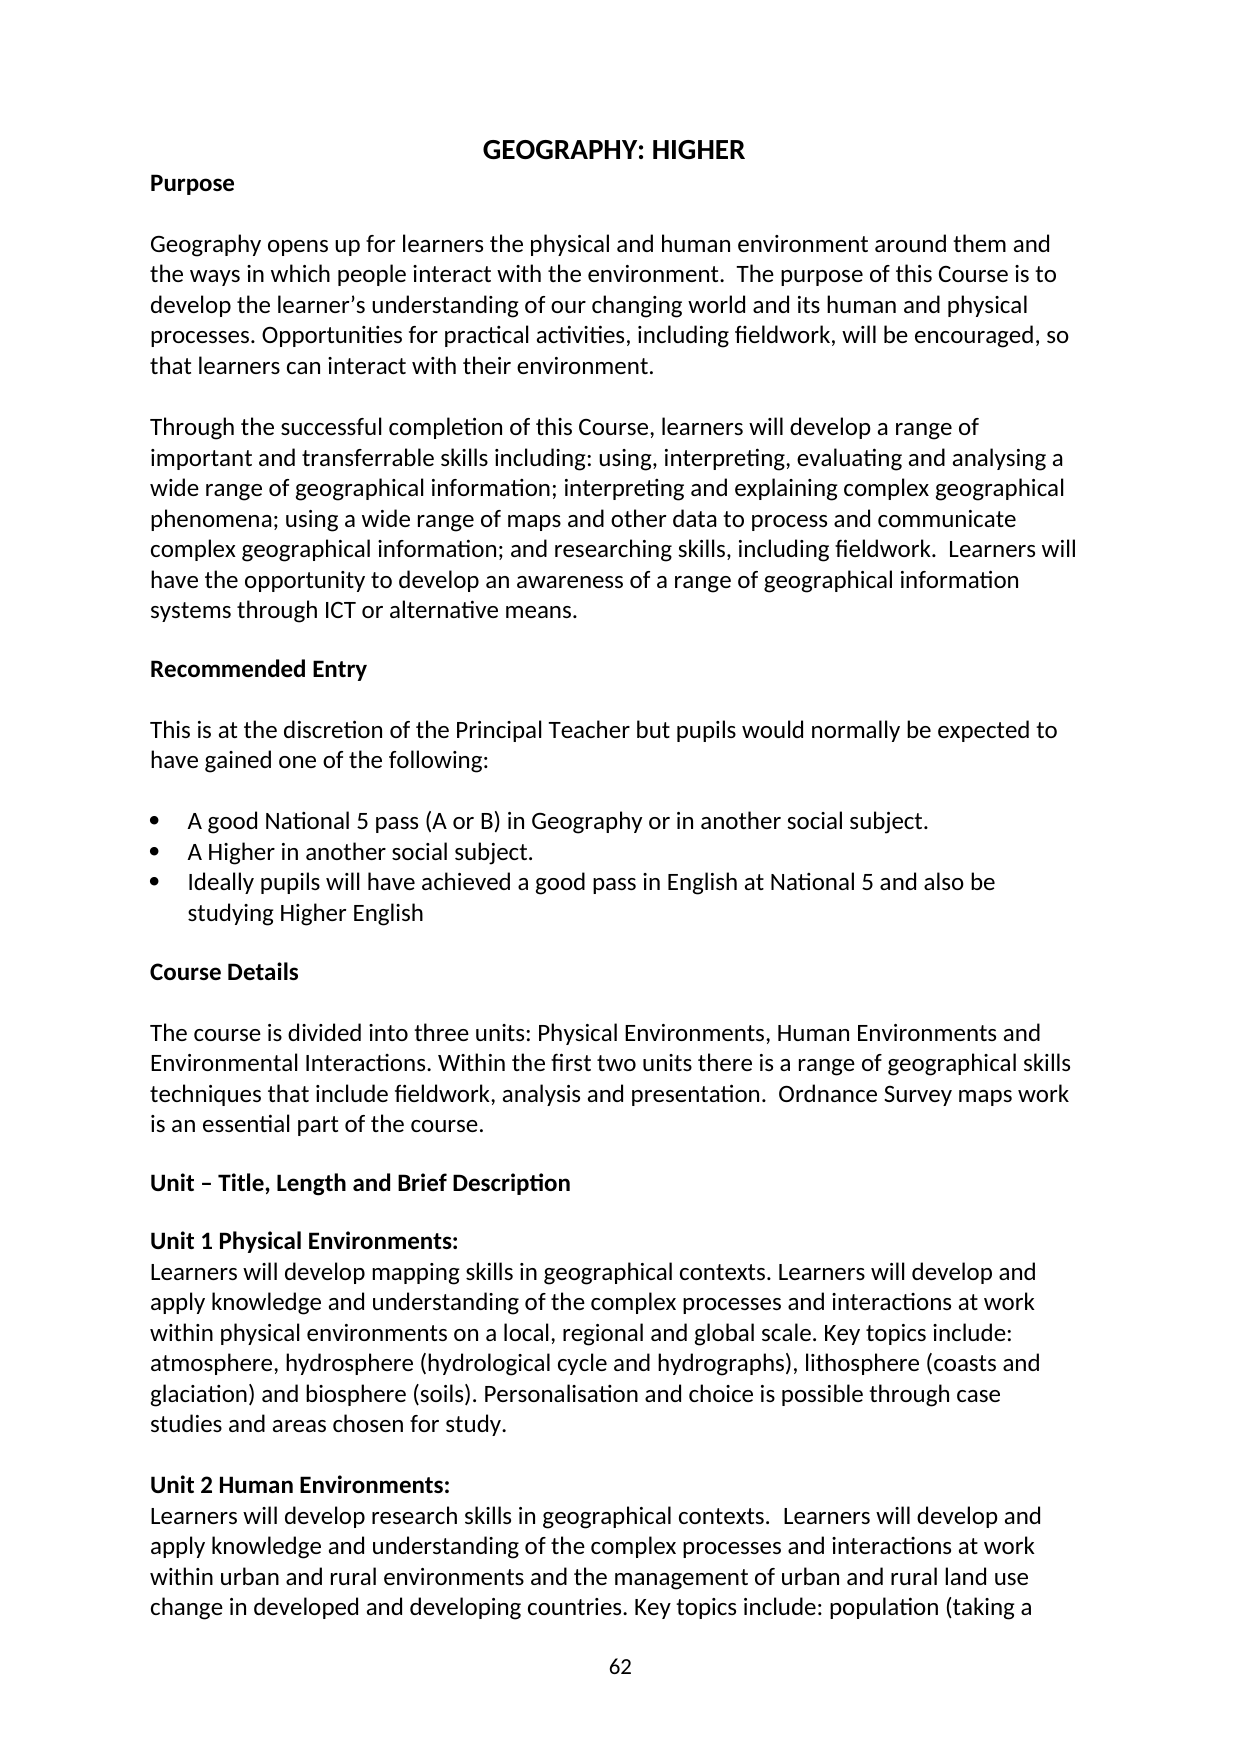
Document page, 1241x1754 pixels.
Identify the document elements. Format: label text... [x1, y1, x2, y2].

subtitle Recommended Entry [150, 653, 1078, 683]
subtitle Purpose [150, 167, 1078, 198]
text Through the successful completion of this Course, learners will develop a range of important and transferrable skills including: using, interpreting, evaluating and analysing a wide range of geographical information; interpreting and explaining complex geographical phenomena; using a wide range of maps and other data to process and communicate complex geographical information; and researching skills, including fieldwork. Learners will have the opportunity to develop an awareness of a range of geographical information systems through ICT or alternative means. [150, 411, 1078, 625]
subtitle Course Details [150, 956, 1078, 986]
text This is at the discretion of the Principal Teacher but pupils would normally be expected to have gained one of the following: [150, 714, 1078, 775]
list Ideally pupils will have achieved a good pass in English at National 5 and also be studying Higher English [150, 867, 1078, 928]
text Learners will develop mapping skills in geographical contexts. Learners will develop and apply knowledge and understanding of the complex processes and interactions at work within physical environments on a local, regional and global scale. Key topics include: atmosphere, hydrosphere (hydrological cycle and hydrographs), lithosphere (coasts and glaciation) and biosphere (soils). Personalisation and choice is possible through case studies and areas chosen for study. [150, 1256, 1078, 1439]
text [150, 1500, 1078, 1622]
text Unit 2 Human Environments: [150, 1469, 1078, 1500]
subtitle GEOGRAPHY: HIGHER [150, 131, 1078, 167]
text Geography opens up for learners the physical and human environment around them and the ways in which people interact with the environment. The purpose of this Course is to develop the learner’s understanding of our changing world and its human and physical processes. Opportunities for practical activities, including fieldwork, will be encouraged, so that learners can interact with their environment. [150, 228, 1078, 381]
subtitle Unit – Title, Length and Brief Description [150, 1167, 1078, 1197]
list A Higher in another social subject. [150, 836, 1078, 867]
text Unit 1 Physical Environments: [150, 1225, 1078, 1256]
list A good National 5 pass (A or B) in Geography or in another social subject. [150, 806, 1078, 836]
text The course is divided into three units: Physical Environments, Human Environments and Environmental Interactions. Within the first two units there is a range of geographical skills techniques that include fieldwork, analysis and presentation. Ordnance Survey maps work is an essential part of the course. [150, 1017, 1078, 1139]
